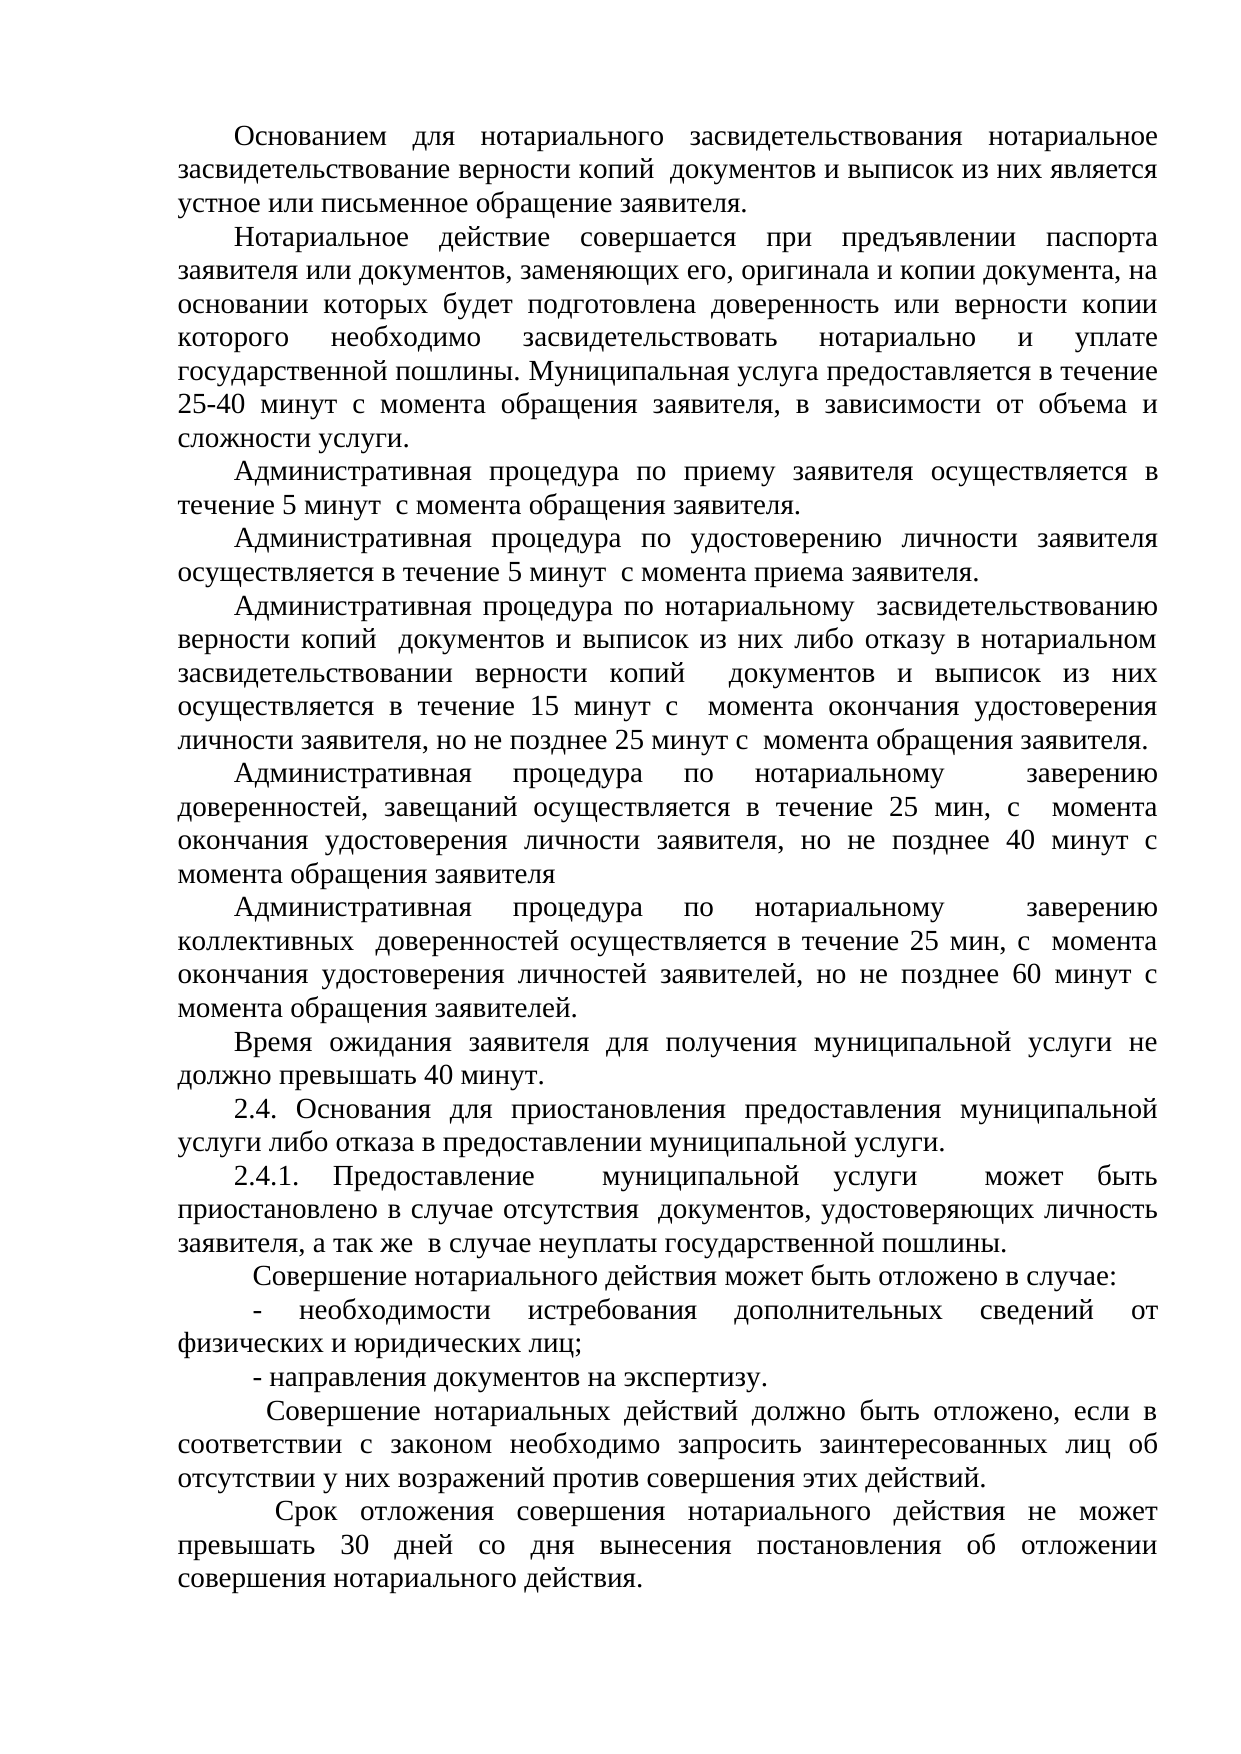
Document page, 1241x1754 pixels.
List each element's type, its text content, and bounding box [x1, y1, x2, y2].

text - направления документов на экспертизу. [177, 1359, 1158, 1393]
text Основанием для нотариального засвидетельствования нотариальное засвидетельствование верности копий документов и выписок из них является устное или письменное обращение заявителя. [177, 118, 1158, 219]
text Административная процедура по нотариальному засвидетельствованию верности копий документов и выписок из них либо отказу в нотариальном засвидетельствовании верности копий документов и выписок из них осуществляется в течение 15 минут с момента окончания удостоверения личности заявителя, но не позднее 25 минут с момента обращения заявителя. [177, 588, 1158, 755]
text 2.4.1. Предоставление муниципальной услуги может быть приостановлено в случае отсутствия документов, удостоверяющих личность заявителя, а так же в случае неуплаты государственной пошлины. [177, 1158, 1158, 1258]
text Совершение нотариальных действий должно быть отложено, если в соответствии с законом необходимо запросить заинтересованных лиц об отсутствии у них возражений против совершения этих действий. [177, 1393, 1158, 1493]
text - необходимости истребования дополнительных сведений от физических и юридических лиц; [177, 1292, 1158, 1359]
text Административная процедура по удостоверению личности заявителя осуществляется в течение 5 минут с момента приема заявителя. [177, 521, 1158, 588]
text Совершение нотариального действия может быть отложено в случае: [177, 1258, 1158, 1292]
text Срок отложения совершения нотариального действия не может превышать 30 дней со дня вынесения постановления об отложении совершения нотариального действия. [177, 1493, 1158, 1594]
text Административная процедура по нотариальному заверению коллективных доверенностей осуществляется в течение 25 мин, с момента окончания удостоверения личностей заявителей, но не позднее 60 минут с момента обращения заявителей. [177, 889, 1158, 1024]
text Время ожидания заявителя для получения муниципальной услуги не должно превышать 40 минут. [177, 1024, 1158, 1091]
text Нотариальное действие совершается при предъявлении паспорта заявителя или документов, заменяющих его, оригинала и копии документа, на основании которых будет подготовлена доверенность или верности копии которого необходимо засвидетельствовать нотариально и уплате государственной пошлины. Муниципальная услуга предоставляется в течение 25-40 минут с момента обращения заявителя, в зависимости от объема и сложности услуги. [177, 219, 1158, 453]
text 2.4. Основания для приостановления предоставления муниципальной услуги либо отказа в предоставлении муниципальной услуги. [177, 1091, 1158, 1158]
text Административная процедура по нотариальному заверению доверенностей, завещаний осуществляется в течение 25 мин, с момента окончания удостоверения личности заявителя, но не позднее 40 минут с момента обращения заявителя [177, 755, 1158, 889]
text Административная процедура по приему заявителя осуществляется в течение 5 минут с момента обращения заявителя. [177, 453, 1158, 521]
